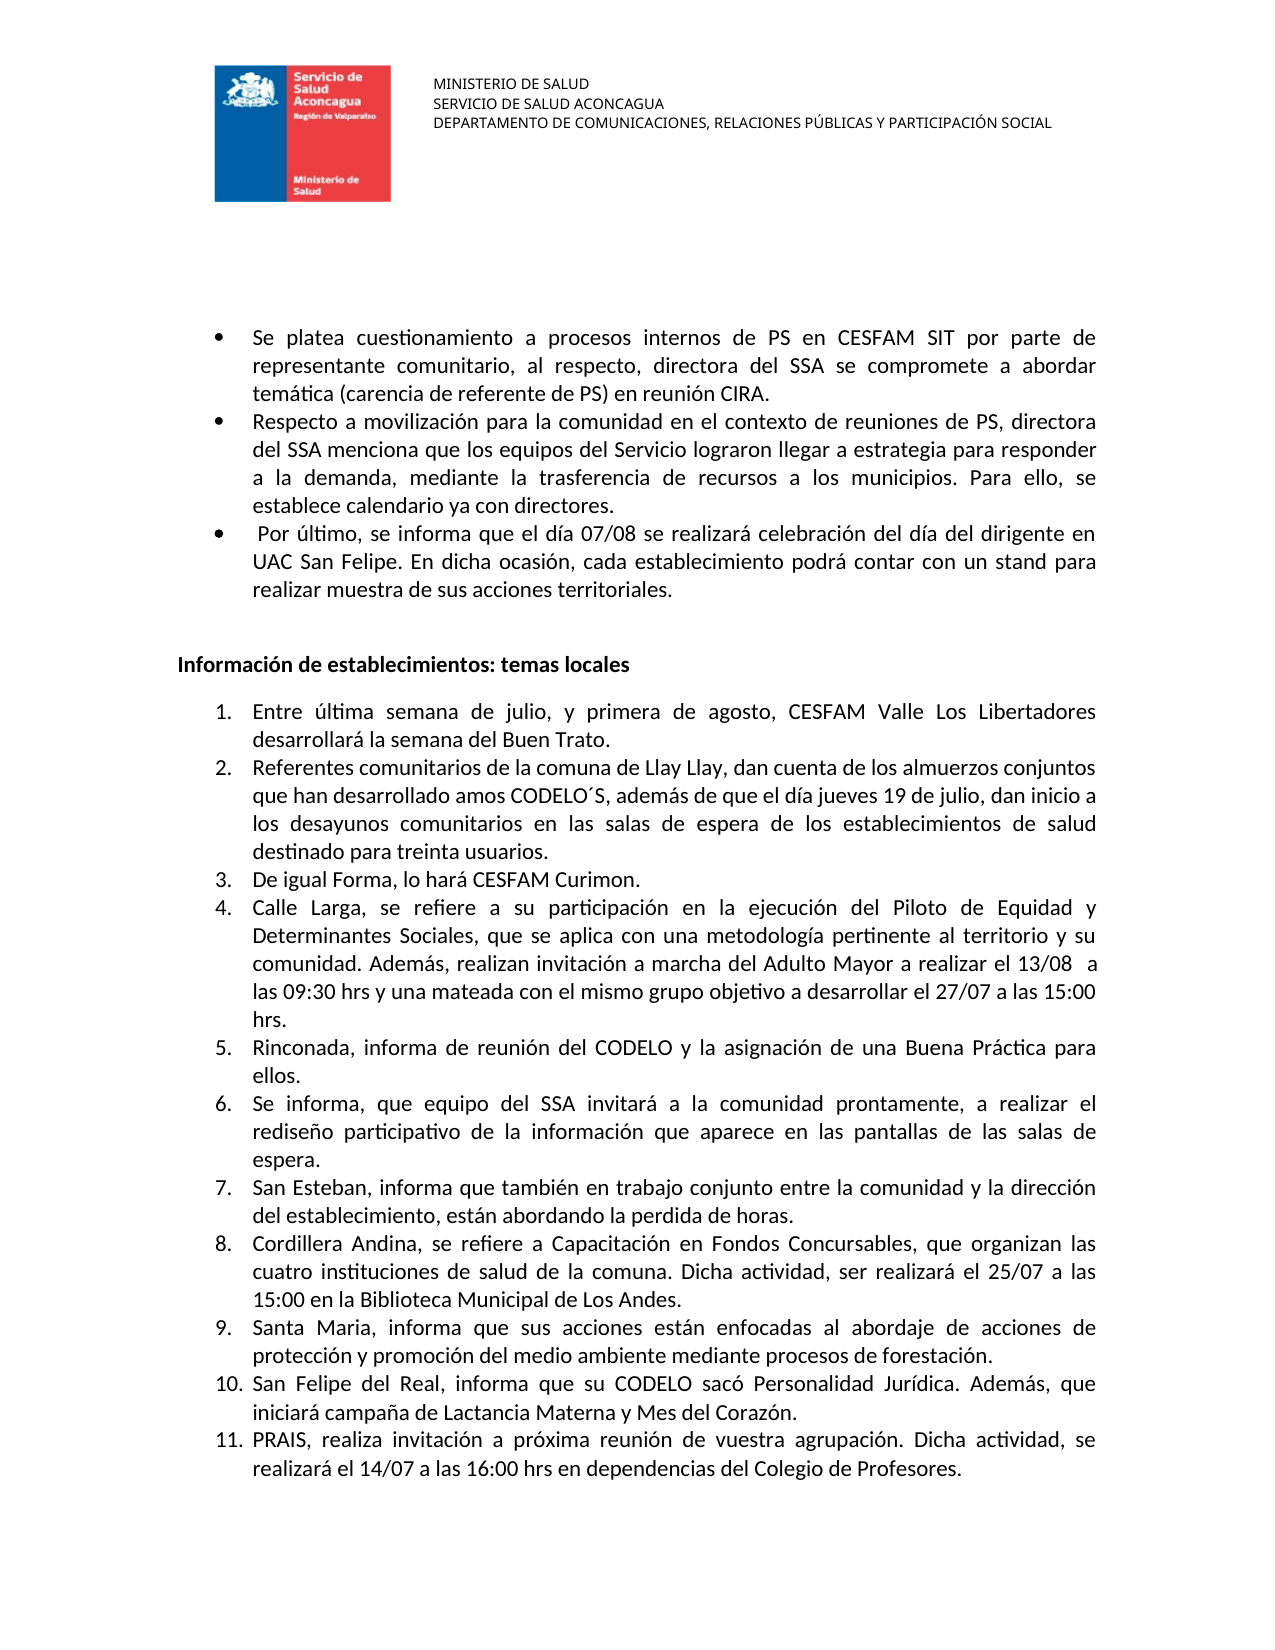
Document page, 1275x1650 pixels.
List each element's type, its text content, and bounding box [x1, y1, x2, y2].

text Información de establecimientos: temas locales [177, 650, 1098, 678]
list Referentes comunitarios de la comuna de Llay Llay, dan cuenta de los almuerzos conjuntos que han desarrollado amos CODELO´S, además de que el día jueves 19 de julio, dan inicio a los desayunos comunitarios en las salas de espera de los establecimientos de salud destinado para treinta usuarios. [215, 753, 1098, 865]
list San Felipe del Real, informa que su CODELO sacó Personalidad Jurídica. Además, que iniciará campaña de Lactancia Materna y Mes del Corazón. [215, 1369, 1098, 1426]
list Respecto a movilización para la comunidad en el contexto de reuniones de PS, directora del SSA menciona que los equipos del Servicio lograron llegar a estrategia para responder a la demanda, mediante la trasferencia de recursos a los municipios. Para ello, se establece calendario ya con directores. [215, 407, 1098, 519]
list PRAIS, realiza invitación a próxima reunión de vuestra agrupación. Dicha actividad, se realizará el 14/07 a las 16:00 hrs en dependencias del Colegio de Profesores. [215, 1426, 1098, 1482]
list Entre última semana de julio, y primera de agosto, CESFAM Valle Los Libertadores desarrollará la semana del Buen Trato. [215, 697, 1098, 753]
list Santa Maria, informa que sus acciones están enfocadas al abordaje de acciones de protección y promoción del medio ambiente mediante procesos de forestación. [215, 1313, 1098, 1369]
list Por último, se informa que el día 07/08 se realizará celebración del día del dirigente en UAC San Felipe. En dicha ocasión, cada establecimiento podrá contar con un stand para realizar muestra de sus acciones territoriales. [215, 519, 1098, 603]
list Calle Larga, se refiere a su participación en la ejecución del Piloto de Equidad y Determinantes Sociales, que se aplica con una metodología pertinente al territorio y su comunidad. Además, realizan invitación a marcha del Adulto Mayor a realizar el 13/08 a las 09:30 hrs y una mateada con el mismo grupo objetivo a desarrollar el 27/07 a las 15:00 hrs. [215, 893, 1098, 1033]
list Rinconada, informa de reunión del CODELO y la asignación de una Buena Práctica para ellos. [215, 1033, 1098, 1089]
list Se informa, que equipo del SSA invitará a la comunidad prontamente, a realizar el rediseño participativo de la información que aparece en las pantallas de las salas de espera. [215, 1089, 1098, 1173]
list Cordillera Andina, se refiere a Capacitación en Fondos Concursables, que organizan las cuatro instituciones de salud de la comuna. Dicha actividad, ser realizará el 25/07 a las 15:00 en la Biblioteca Municipal de Los Andes. [215, 1229, 1098, 1313]
picture [214, 65, 392, 202]
list Se platea cuestionamiento a procesos internos de PS en CESFAM SIT por parte de representante comunitario, al respecto, directora del SSA se compromete a abordar temática (carencia de referente de PS) en reunión CIRA. [215, 323, 1098, 407]
list San Esteban, informa que también en trabajo conjunto entre la comunidad y la dirección del establecimiento, están abordando la perdida de horas. [215, 1173, 1098, 1229]
list De igual Forma, lo hará CESFAM Curimon. [215, 865, 1098, 893]
